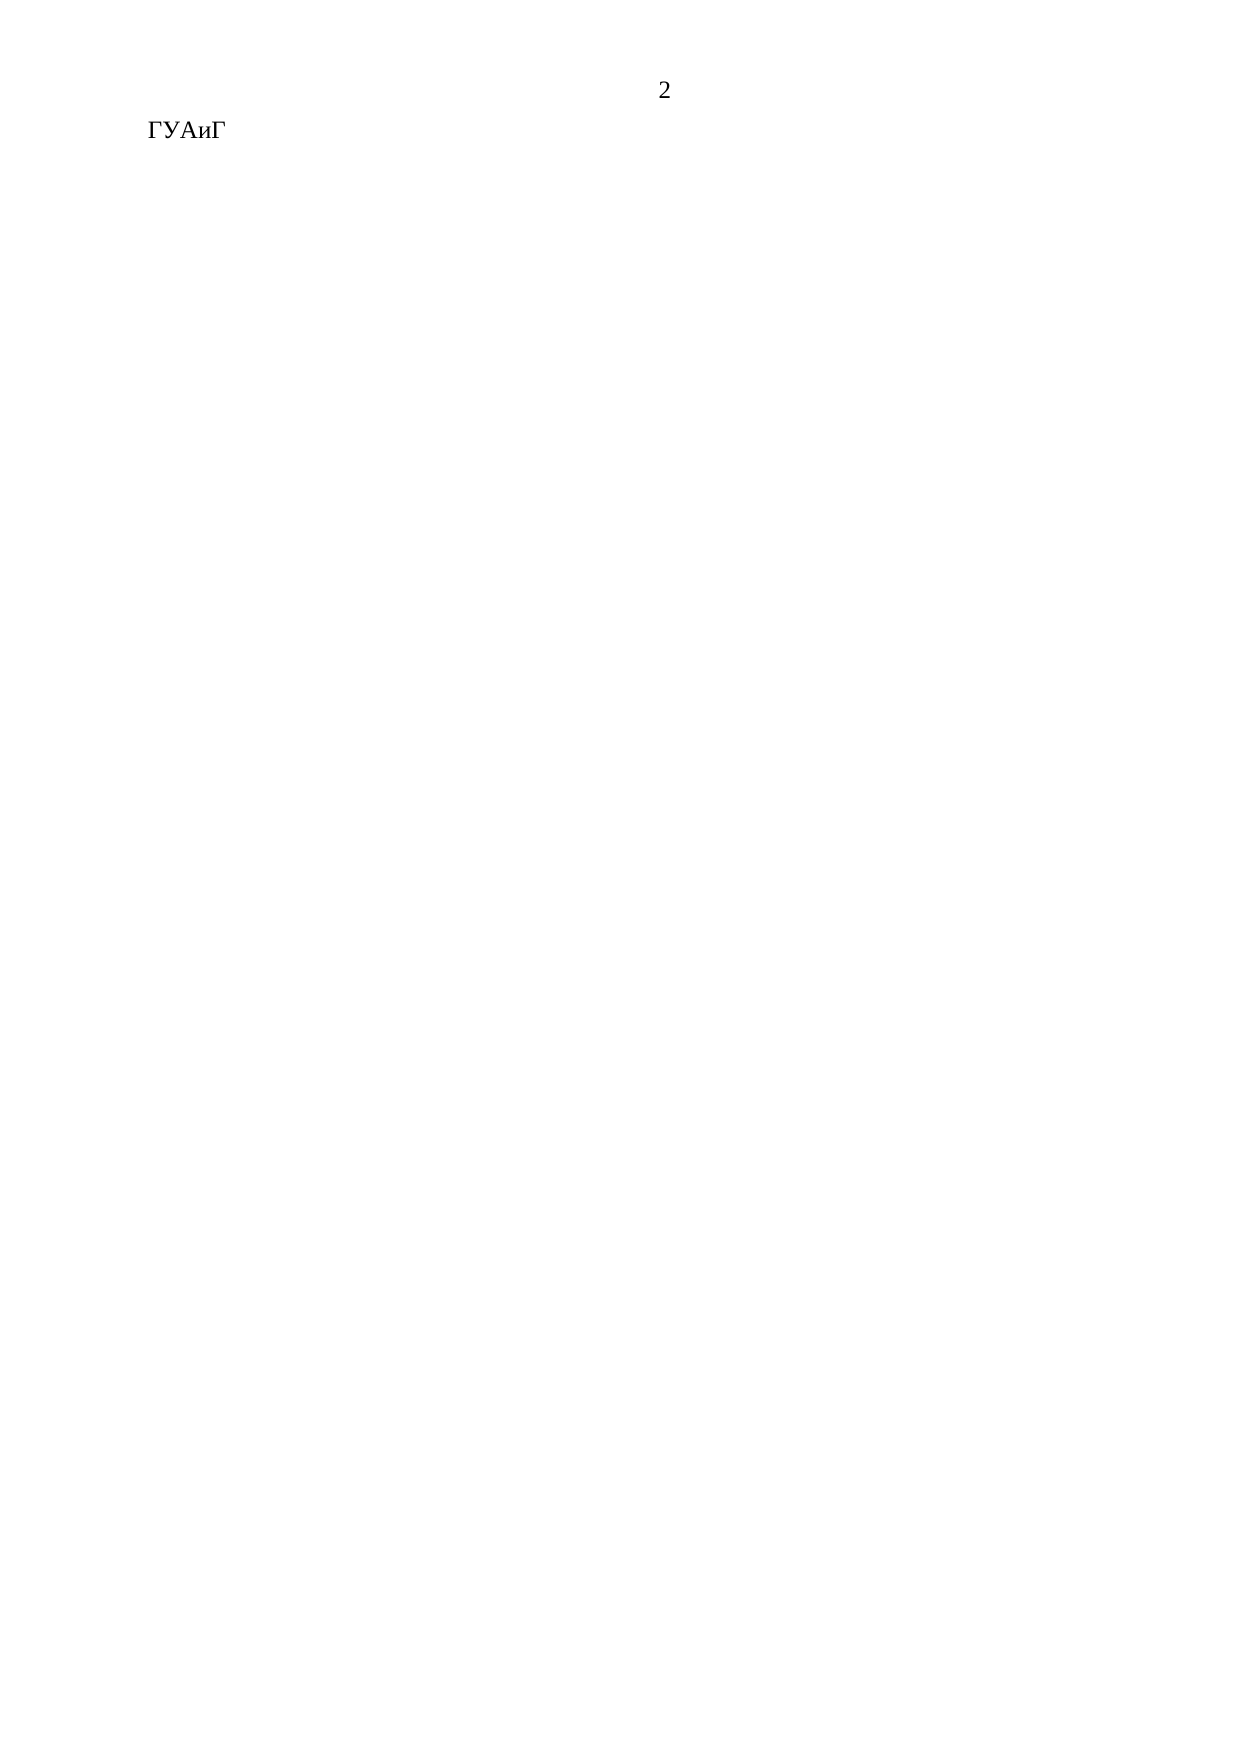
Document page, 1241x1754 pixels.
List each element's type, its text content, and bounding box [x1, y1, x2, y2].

text ГУАиГ [148, 118, 1181, 143]
